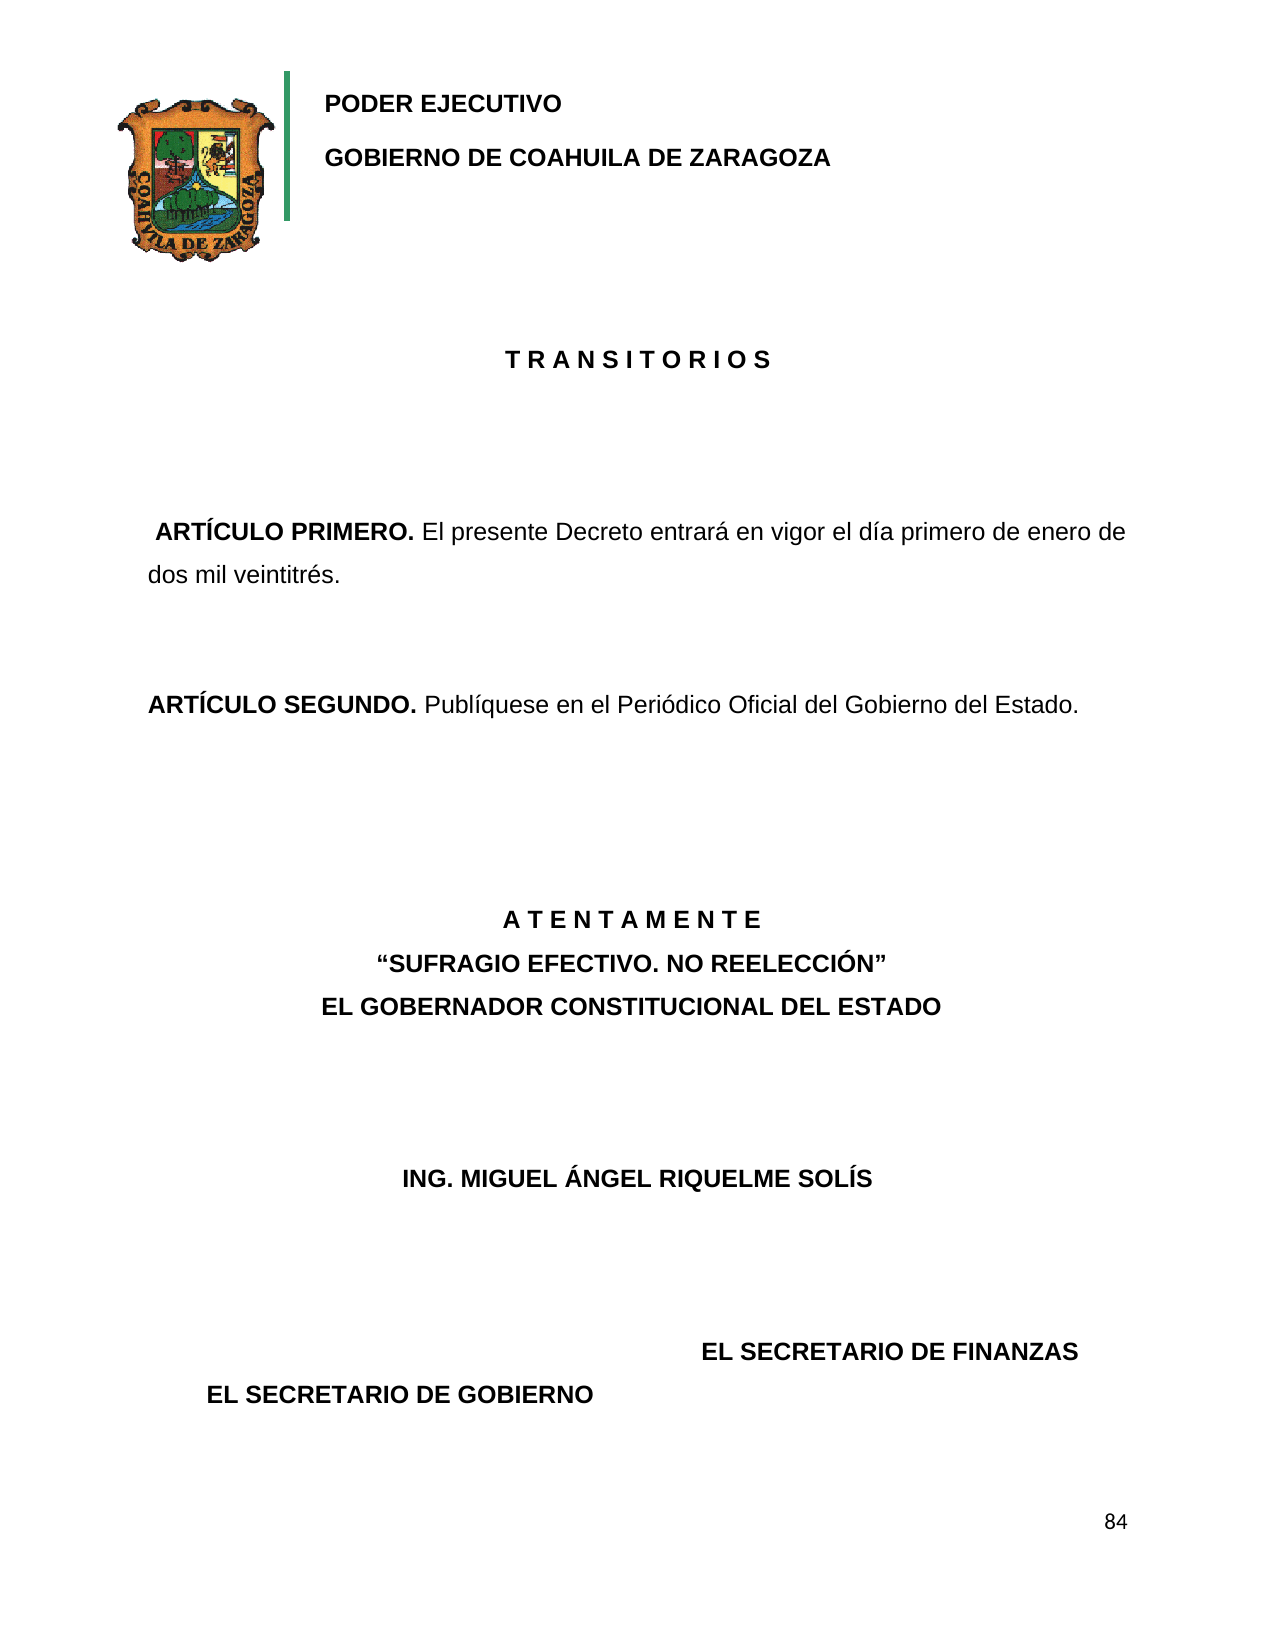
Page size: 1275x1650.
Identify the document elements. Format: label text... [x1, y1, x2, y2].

text ARTÍCULO SEGUNDO. Publíquese en el Periódico Oficial del Gobierno del Estado. [148, 690, 1120, 719]
text “SUFRAGIO EFECTIVO. NO REELECCIÓN” [148, 949, 1116, 977]
text A T E N T A M E N T E [148, 906, 1116, 934]
table_header EL SECRETARIO DE GOBIERNO LIC. FERNANDO DONATO DE LAS FUENTES HERNÁNDEZ [148, 1337, 664, 1465]
text EL GOBERNADOR CONSTITUCIONAL DEL ESTADO [148, 992, 1116, 1021]
picture [112, 88, 282, 268]
text T R A N S I T O R I O S [148, 345, 1127, 374]
table_header EL SECRETARIO DE FINANZAS LIC. BLAS JOSÉ FLORES DÁVILA [664, 1337, 1127, 1465]
text ING. MIGUEL ÁNGEL RIQUELME SOLÍS [148, 1164, 1127, 1193]
text ARTÍCULO PRIMERO. El presente Decreto entrará en vigor el día primero de enero de dos mil veintitrés. [148, 517, 1127, 589]
